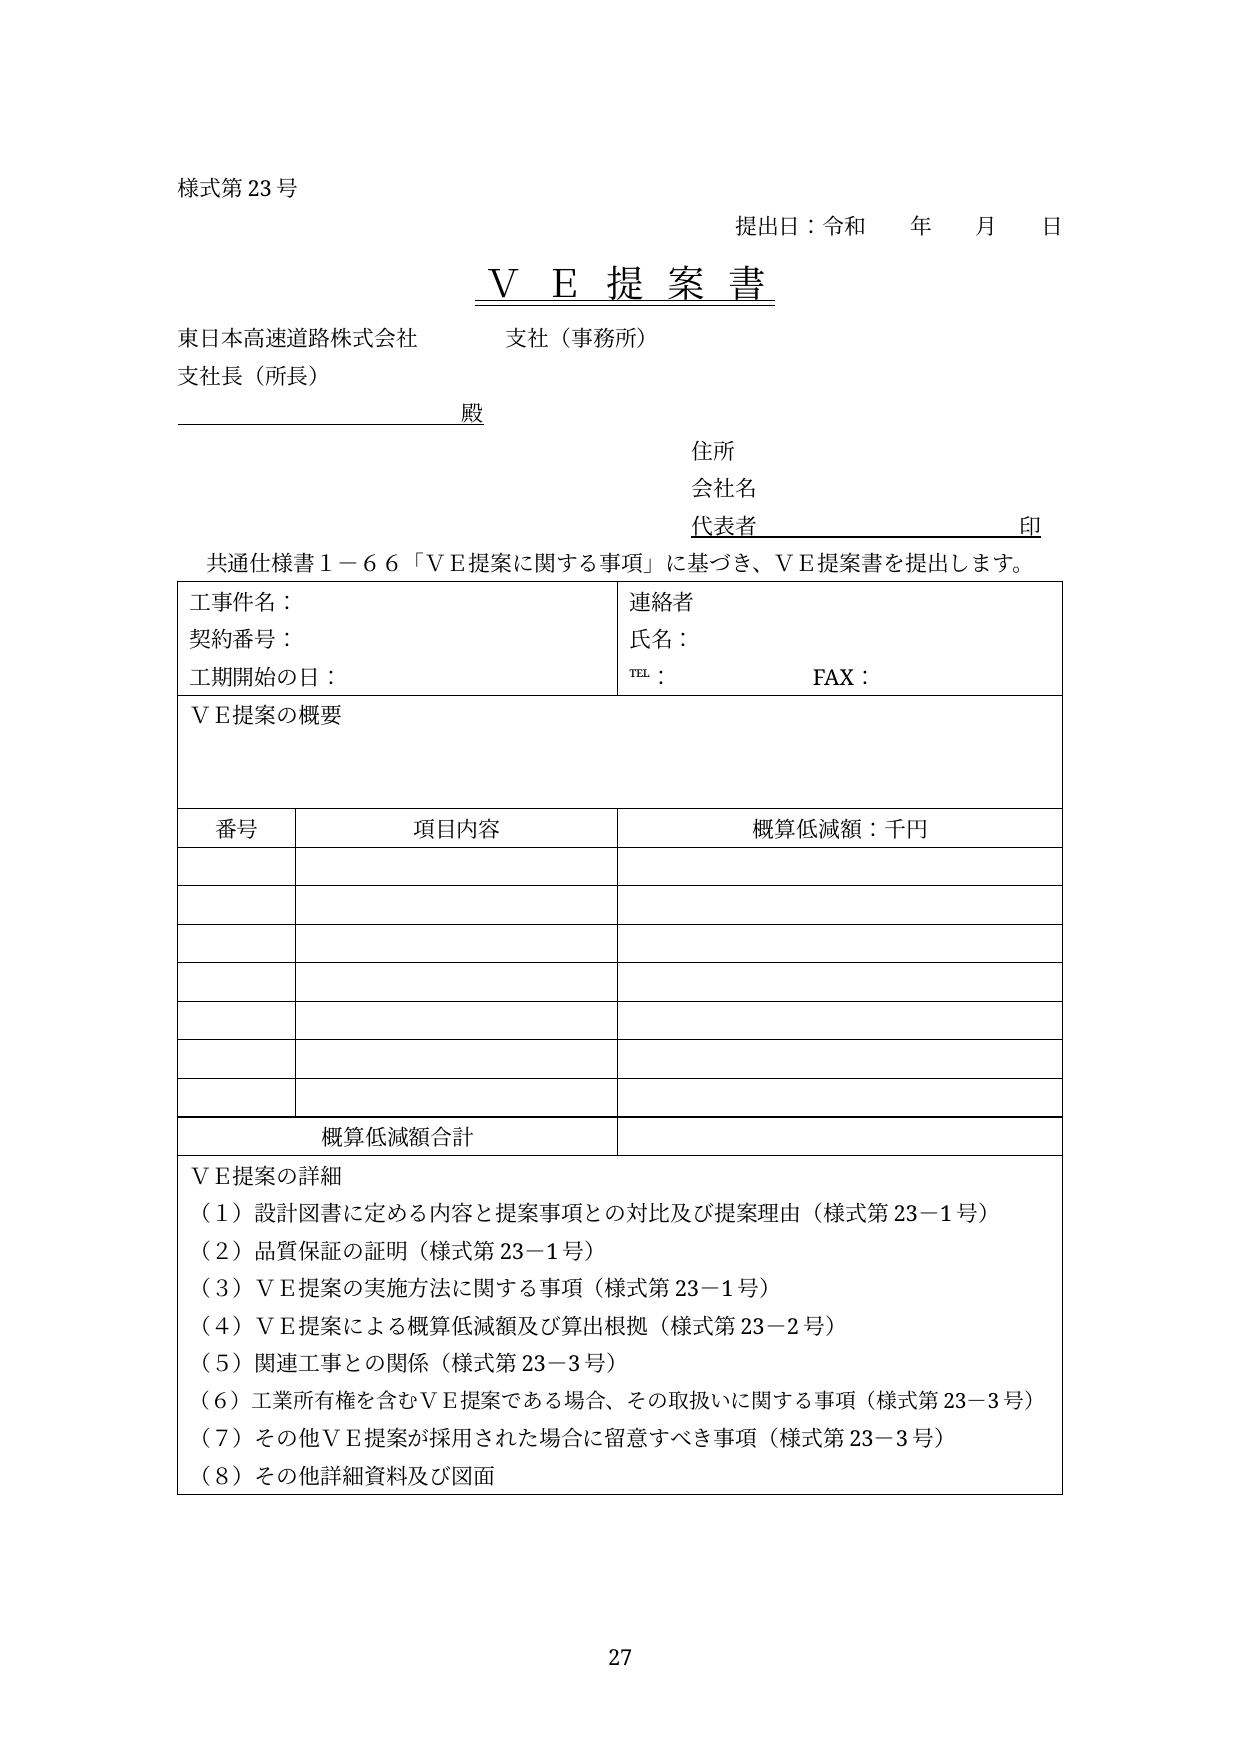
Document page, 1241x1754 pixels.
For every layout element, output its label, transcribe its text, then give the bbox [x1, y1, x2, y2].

table_cell [296, 1079, 617, 1116]
table_cell [178, 886, 295, 924]
table_cell 番号 [178, 809, 295, 847]
table_cell [296, 848, 617, 885]
table_cell ＶＥ提案の概要 [178, 696, 1062, 808]
text 提出日：令和 年 月 日 [177, 206, 1063, 243]
text ＶＥ提案書 [177, 243, 1063, 318]
table_cell [296, 1002, 617, 1039]
table_cell [618, 925, 1062, 962]
table_cell [178, 848, 295, 885]
text 住所 [177, 431, 1041, 468]
table_cell [296, 886, 617, 924]
table_cell ＶＥ提案の詳細 （１）設計図書に定める内容と提案事項との対比及び提案理由（様式第23－1号） （２）品質保証の証明（様式第23－1号） （３）ＶＥ提案の実施方法に関する事項（様式第23－1号） （４）ＶＥ提案による概算低減額及び算出根拠（様式第23－2号） （５）関連工事との関係（様式第23－3号） （６）工業所有権を含むＶＥ提案である場合、その取扱いに関する事項（様式第23－3号） （７）その他ＶＥ提案が採用された場合に留意すべき事項（様式第23－3号） （８）その他詳細資料及び図面 [178, 1156, 1062, 1493]
table_header 工事件名： 契約番号： 工期開始の日： [178, 582, 617, 694]
table_cell [618, 1118, 1062, 1155]
table_cell [178, 1040, 295, 1078]
table_cell [618, 1079, 1062, 1116]
table_cell [618, 1002, 1062, 1039]
table_cell 概算低減額：千円 [618, 809, 1062, 847]
table_cell [618, 963, 1062, 1001]
text 支社長（所長） [177, 356, 1041, 393]
table_cell 概算低減額合計 [178, 1118, 617, 1155]
table_cell [178, 963, 295, 1001]
text 東日本高速道路株式会社 支社（事務所） [177, 318, 1041, 356]
table_cell [178, 1002, 295, 1039]
table_cell [296, 1040, 617, 1078]
table_cell [178, 1079, 295, 1116]
text 会社名 [177, 468, 1041, 506]
table_cell [296, 925, 617, 962]
text 殿 [177, 393, 1041, 431]
table_cell 項目内容 [296, 809, 617, 847]
text 代表者 印 [177, 506, 1041, 543]
table_cell [618, 886, 1062, 924]
text 様式第23号 [177, 168, 1063, 206]
table_header 連絡者 氏名： ℡： FAX： [618, 582, 1062, 694]
table_cell [178, 925, 295, 962]
table_cell [296, 963, 617, 1001]
table_cell [618, 1040, 1062, 1078]
text 共通仕様書１－６６「ＶＥ提案に関する事項」に基づき、ＶＥ提案書を提出します。 [177, 543, 1063, 581]
table_cell [618, 848, 1062, 885]
